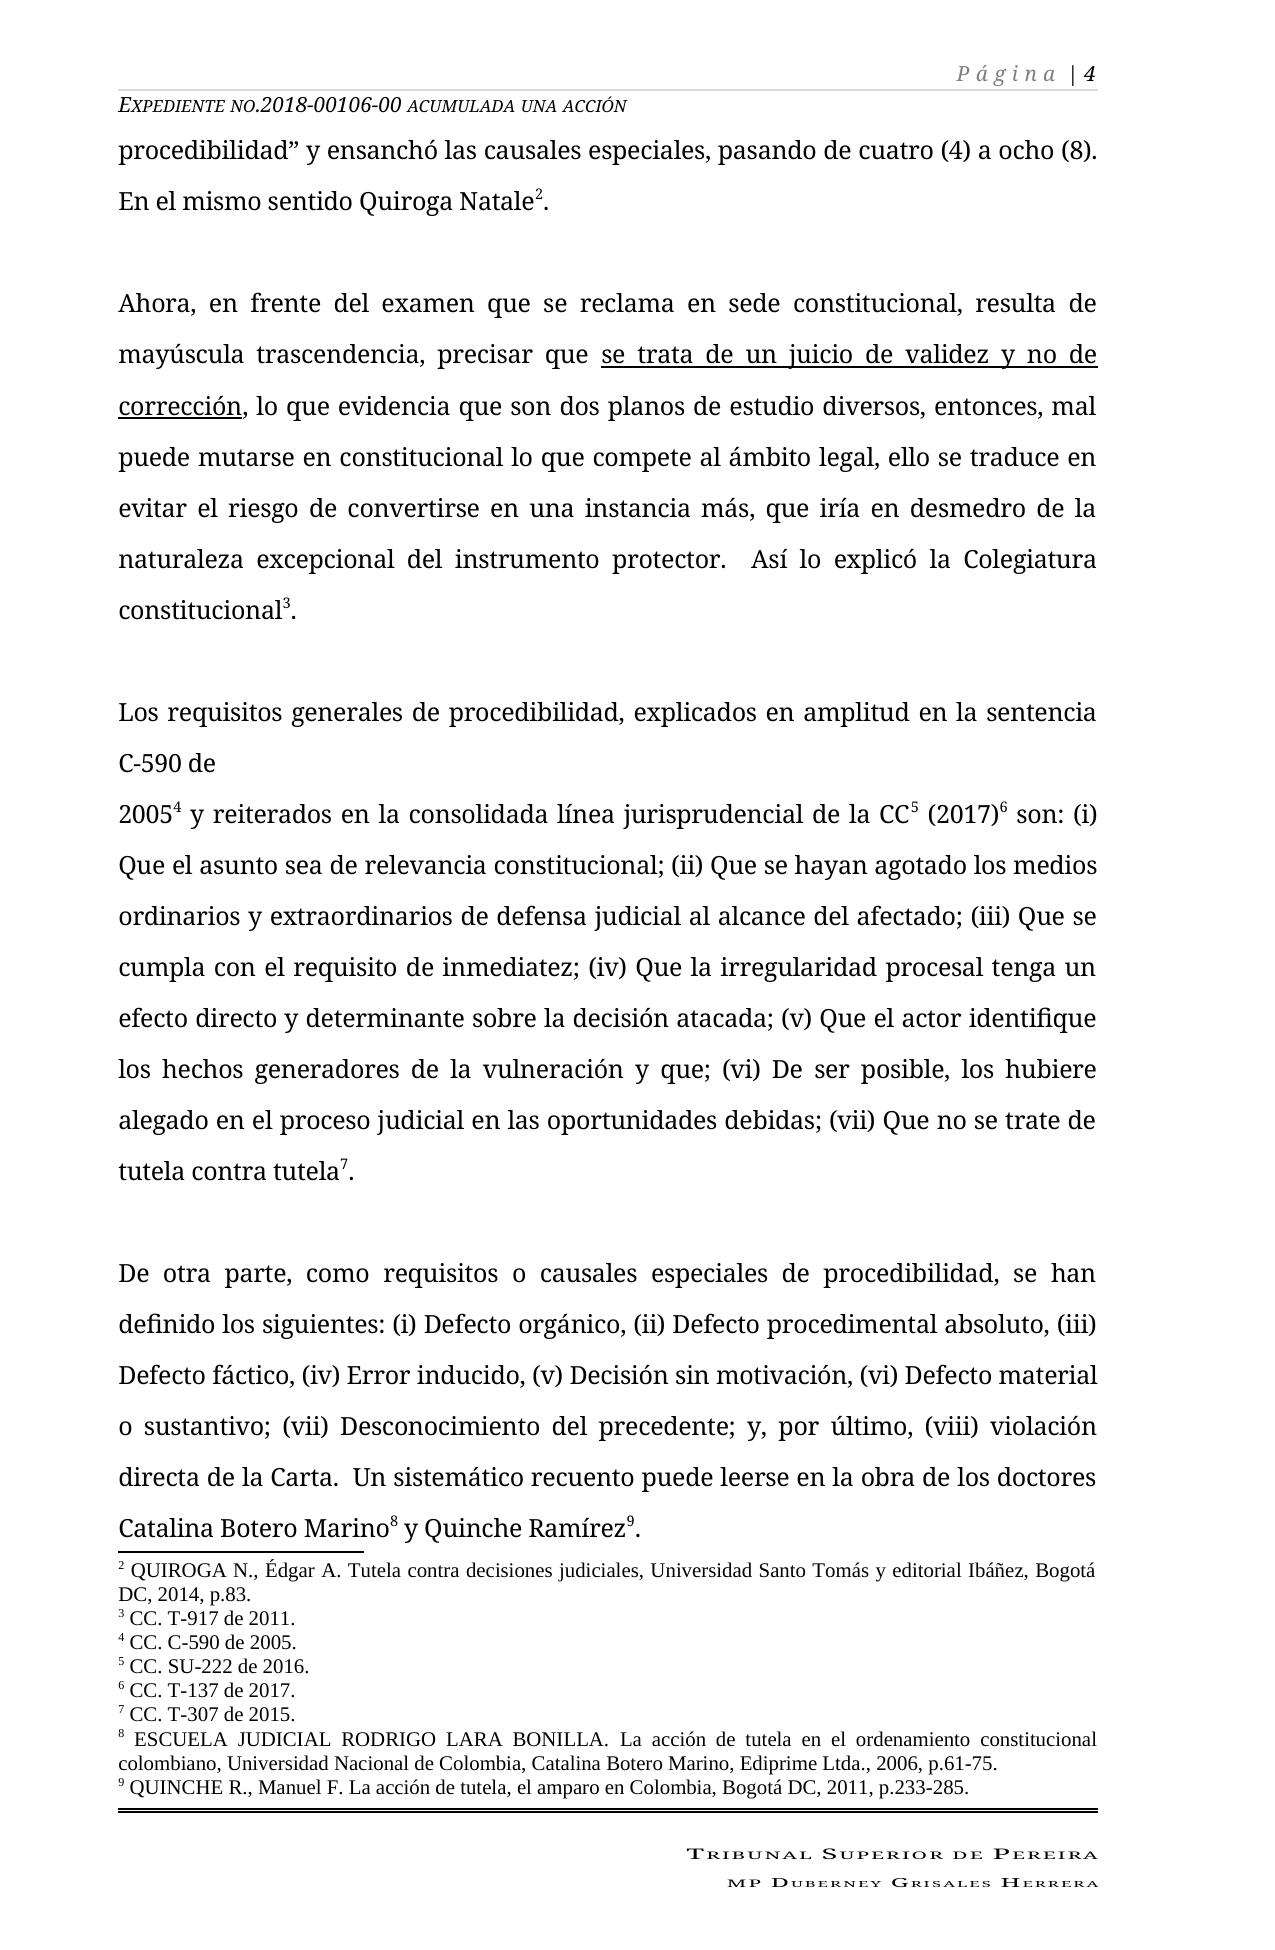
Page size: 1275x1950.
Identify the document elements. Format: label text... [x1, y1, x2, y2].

text Ahora, en frente del examen que se reclama en sede constitucional, resulta de mayúscula trascendencia, precisar que se trata de un juicio de validez y no de corrección, lo que evidencia que son dos planos de estudio diversos, entonces, mal puede mutarse en constitucional lo que compete al ámbito legal, ello se traduce en evitar el riesgo de convertirse en una instancia más, que iría en desmedro de la naturaleza excepcional del instrumento protector. Así lo explicó la Colegiatura constitucional. [118, 286, 1098, 626]
text De otra parte, como requisitos o causales especiales de procedibilidad, se han definido los siguientes: (i) Defecto orgánico, (ii) Defecto procedimental absoluto, (iii) Defecto fáctico, (iv) Error inducido, (v) Decisión sin motivación, (vi) Defecto material o sustantivo; (vii) Desconocimiento del precedente; y, por último, (viii) violación directa de la Carta. Un sistemático recuento puede leerse en la obra de los doctores Catalina Botero Marino y Quinche Ramírez. [118, 1256, 1098, 1545]
text Los requisitos generales de procedibilidad, explicados en amplitud en la sentencia C-590 de [118, 694, 1098, 779]
text 2005 y reiterados en la consolidada línea jurisprudencial de la CC (2017) son: (i) Que el asunto sea de relevancia constitucional; (ii) Que se hayan agotado los medios ordinarios y extraordinarios de defensa judicial al alcance del afectado; (iii) Que se cumpla con el requisito de inmediatez; (iv) Que la irregularidad procesal tenga un efecto directo y determinante sobre la decisión atacada; (v) Que el actor identifique los hechos generadores de la vulneración y que; (vi) De ser posible, los hubiere alegado en el proceso judicial en las oportunidades debidas; (vii) Que no se trate de tutela contra tutela. [118, 796, 1098, 1188]
